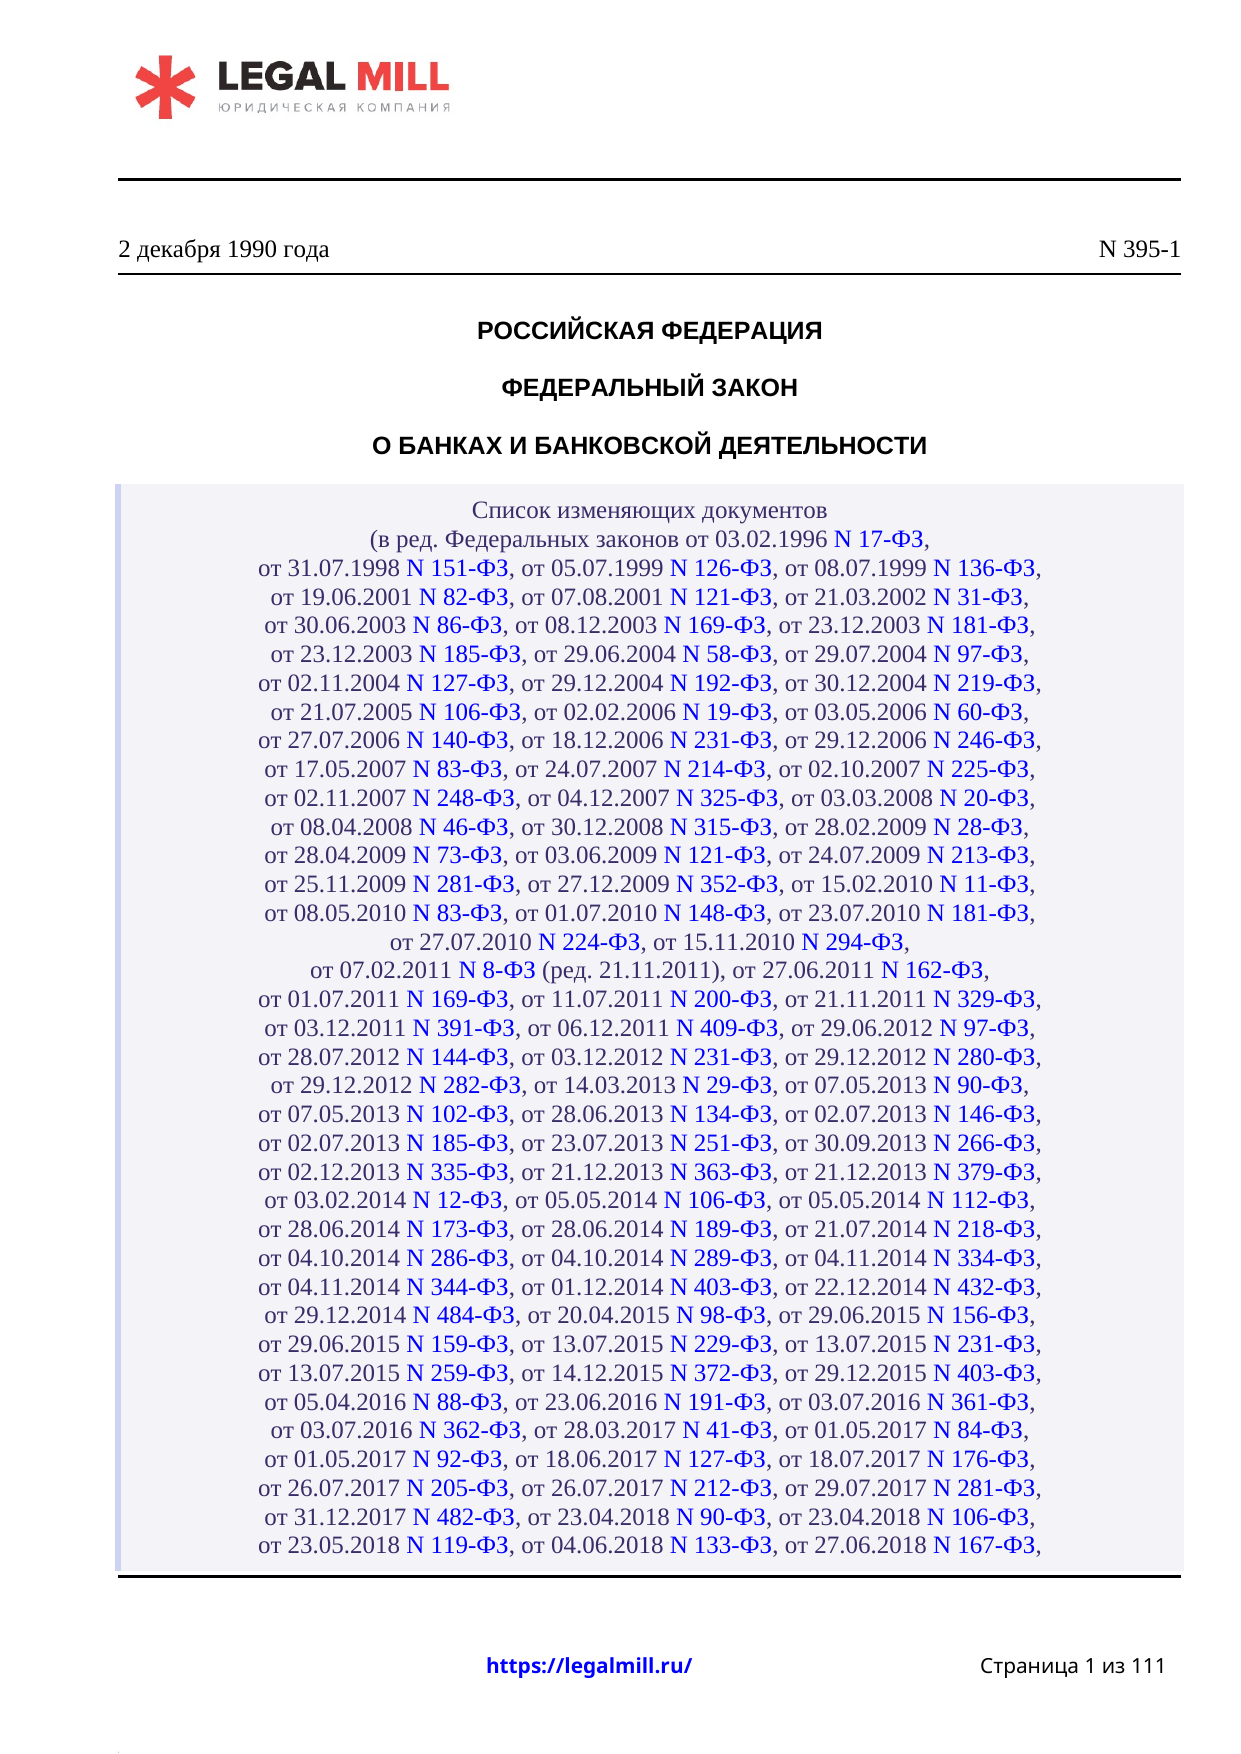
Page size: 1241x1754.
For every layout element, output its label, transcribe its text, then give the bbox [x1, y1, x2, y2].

table_header 2 декабря 1990 года [118, 234, 649, 262]
table_header N 395-1 [650, 234, 1181, 262]
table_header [121, 484, 1178, 1571]
title ФЕДЕРАЛЬНЫЙ ЗАКОН [118, 373, 1181, 402]
picture [122, 41, 463, 134]
title РОССИЙСКАЯ ФЕДЕРАЦИЯ [118, 316, 1181, 345]
title О БАНКАХ И БАНКОВСКОЙ ДЕЯТЕЛЬНОСТИ [118, 431, 1181, 460]
